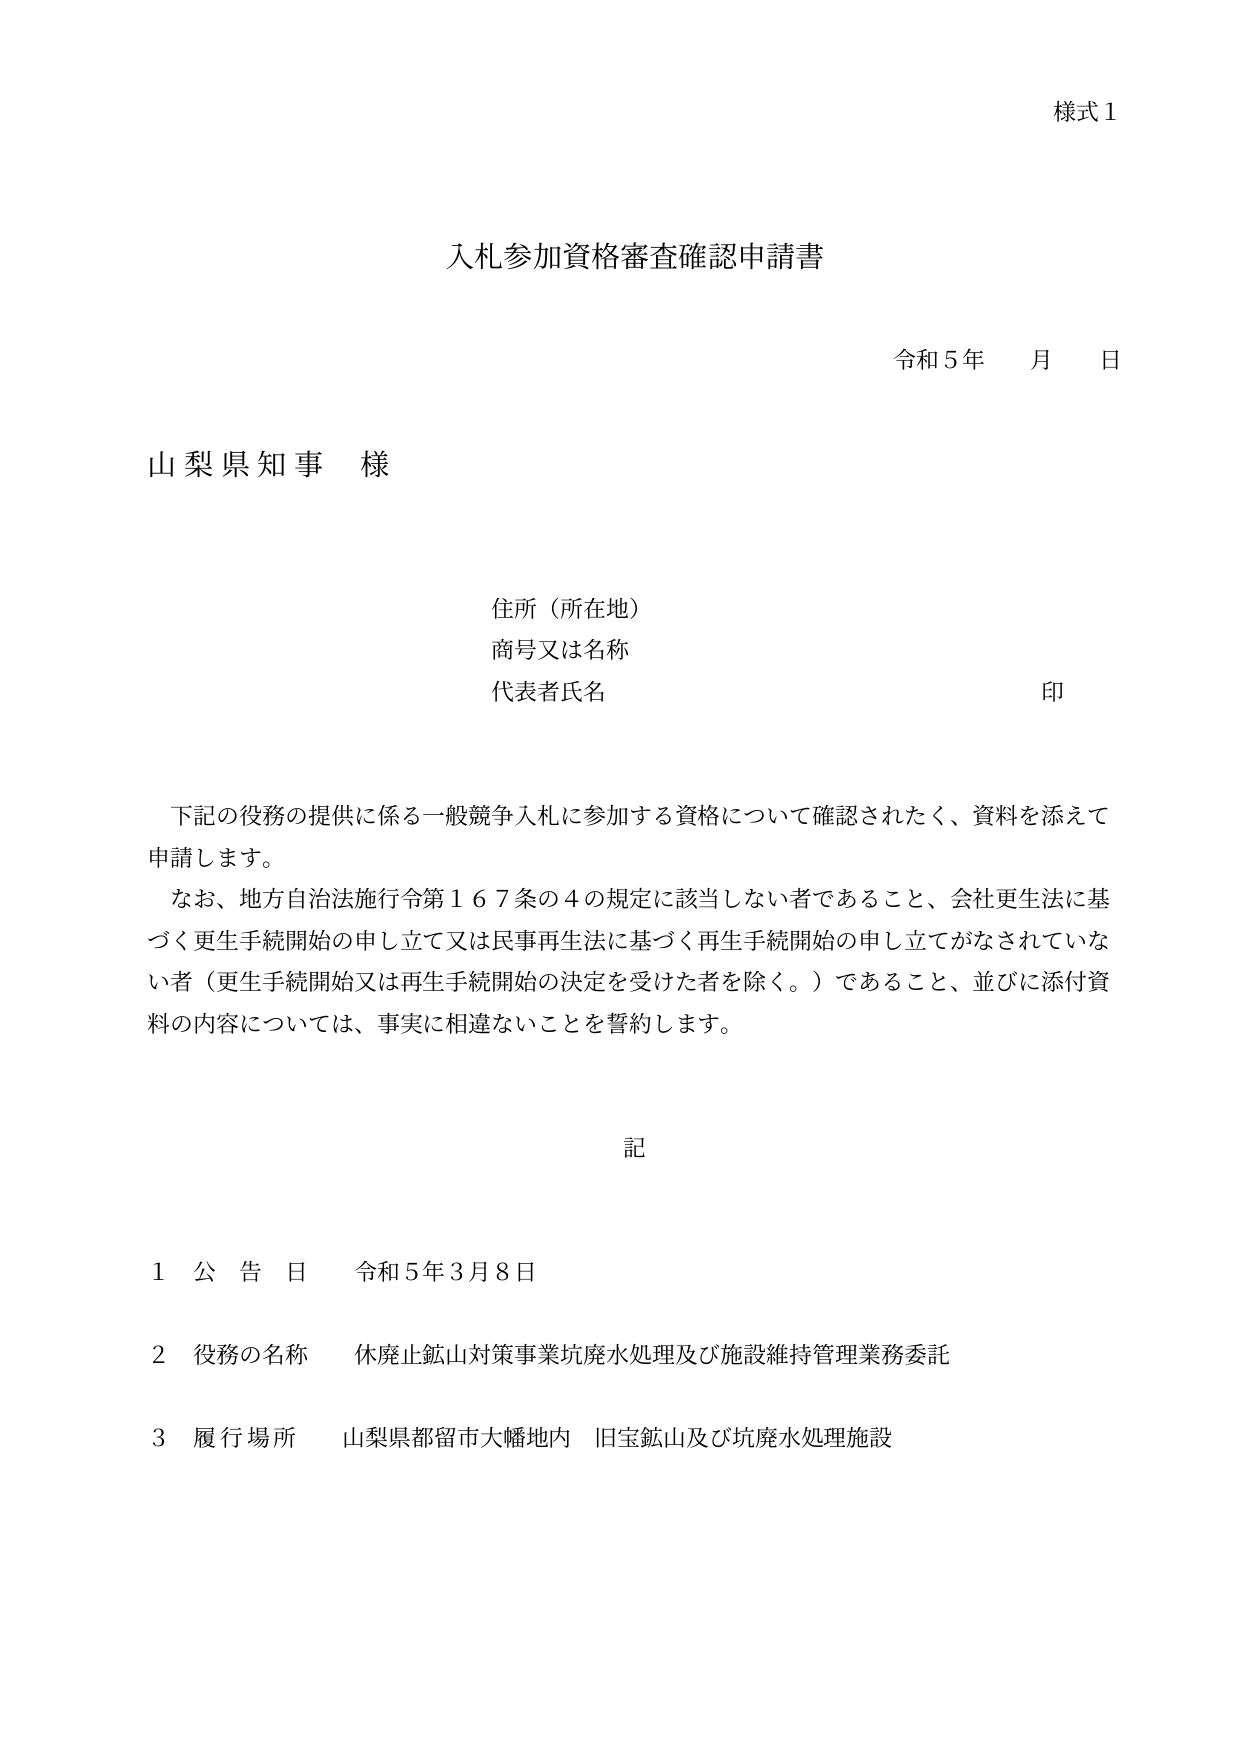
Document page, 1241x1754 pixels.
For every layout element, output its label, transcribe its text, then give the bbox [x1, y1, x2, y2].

text 住所（所在地） [148, 587, 1122, 628]
text 令和５年 月 日 [148, 338, 1122, 379]
text 代表者氏名 印 [148, 670, 1122, 711]
text ３ 履行場所 山梨県都留市大幡地内 旧宝鉱山及び坑廃水処理施設 [148, 1416, 1122, 1457]
text １ 公 告 日 令和５年３月８日 [148, 1250, 1122, 1292]
text 下記の役務の提供に係る一般競争入札に参加する資格について確認されたく、資料を添えて申請します。 [148, 794, 1122, 877]
text なお、地方自治法施行令第１６７条の４の規定に該当しない者であること、会社更生法に基づく更生手続開始の申し立て又は民事再生法に基づく再生手続開始の申し立てがなされていない者（更生手続開始又は再生手続開始の決定を受けた者を除く。）であること、並びに添付資料の内容については、事実に相違ないことを誓約します。 [148, 877, 1122, 1043]
text 商号又は名称 [148, 628, 1122, 670]
subtitle 記 [148, 1126, 1122, 1167]
text 様式１ [148, 89, 1122, 131]
text ２ 役務の名称 休廃止鉱山対策事業坑廃水処理及び施設維持管理業務委託 [148, 1333, 1122, 1374]
text 入札参加資格審査確認申請書 [148, 214, 1122, 297]
text 山 梨 県 知 事 様 [148, 421, 1030, 504]
